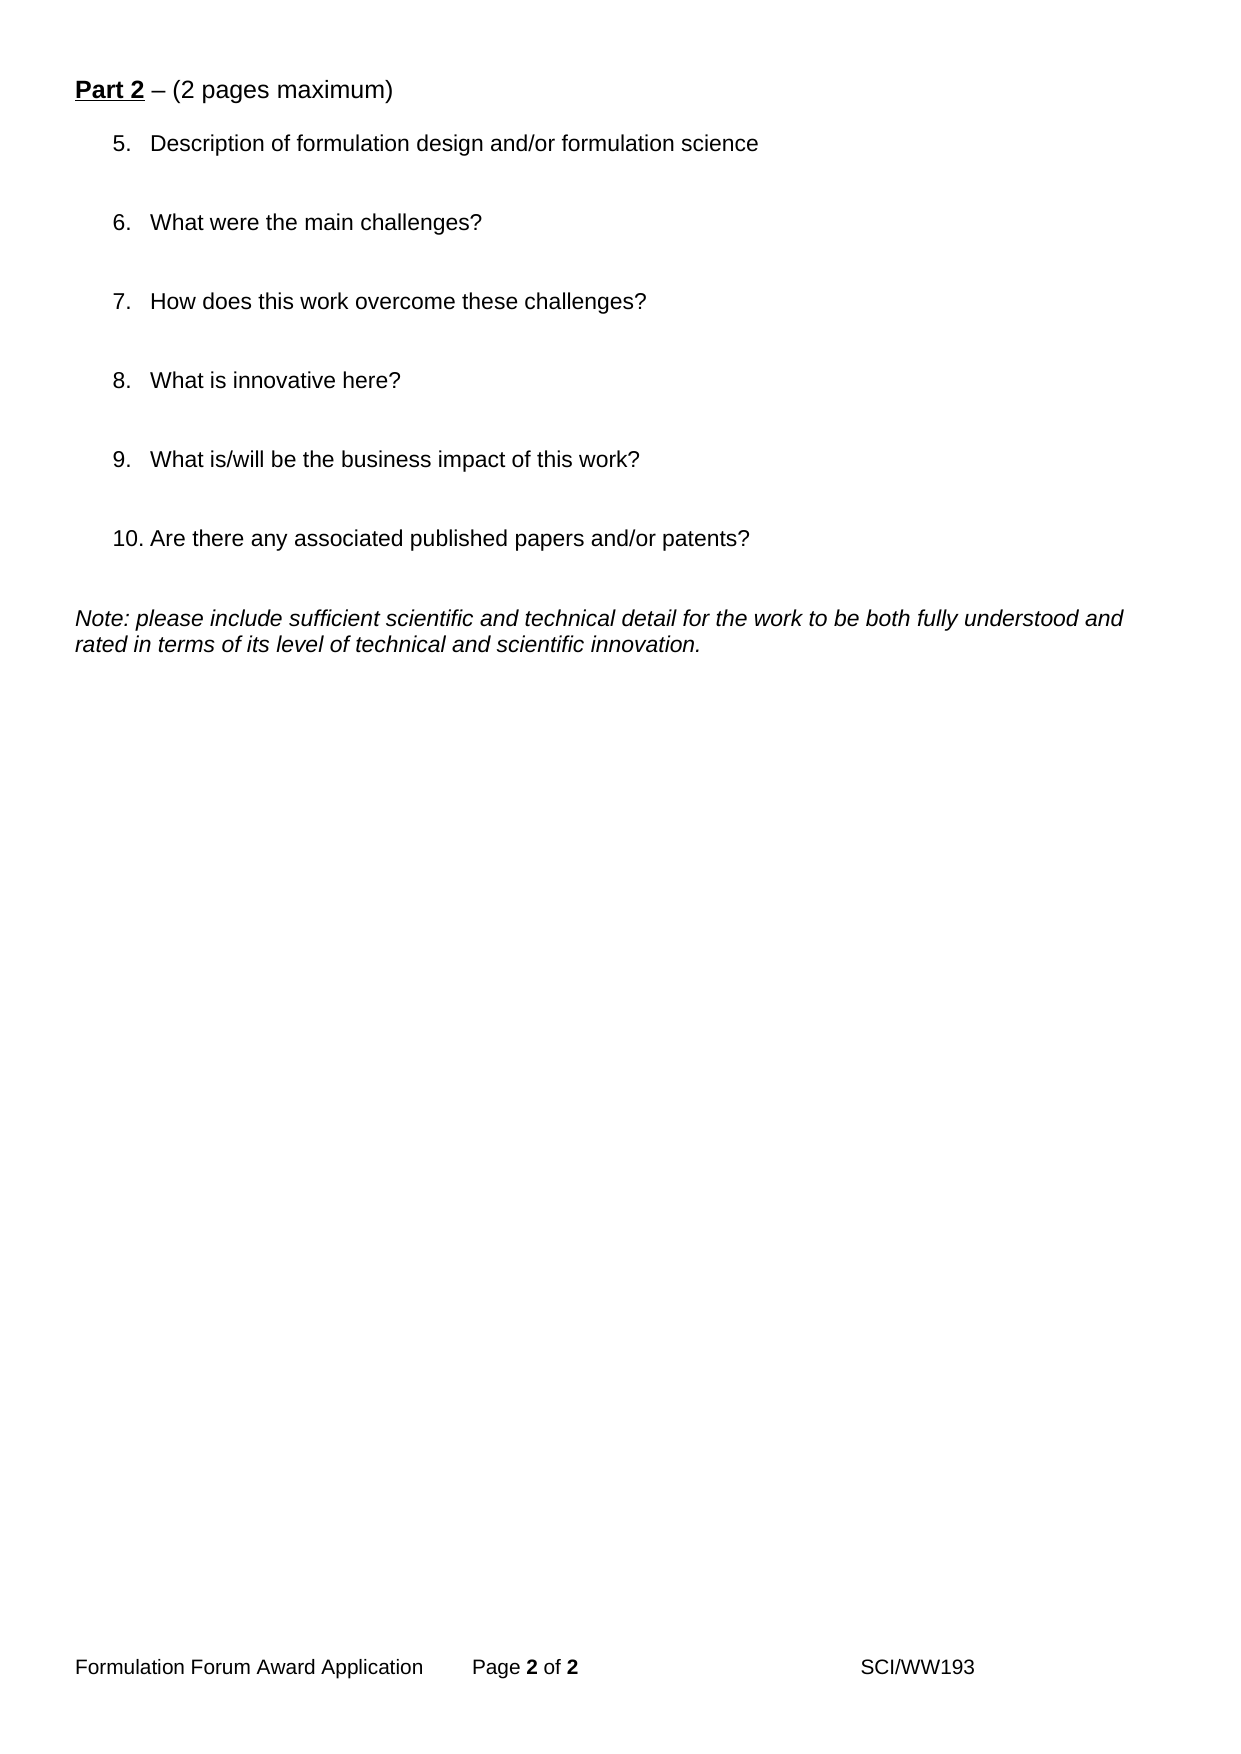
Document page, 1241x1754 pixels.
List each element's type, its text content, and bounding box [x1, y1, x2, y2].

text Note: please include sufficient scientific and technical detail for the work to be both fully understood and rated in terms of its level of technical and scientific innovation. [75, 604, 1165, 657]
list How does this work overcome these challenges? [112, 288, 1165, 314]
list Description of formulation design and/or formulation science [112, 130, 1165, 156]
list What is/will be the business impact of this work? [112, 446, 1165, 473]
list What were the main challenges? [112, 209, 1165, 236]
list Are there any associated published papers and/or patents? [112, 525, 1165, 552]
list What is innovative here? [112, 367, 1165, 394]
text Part 2 – (2 pages maximum) [75, 75, 1165, 104]
